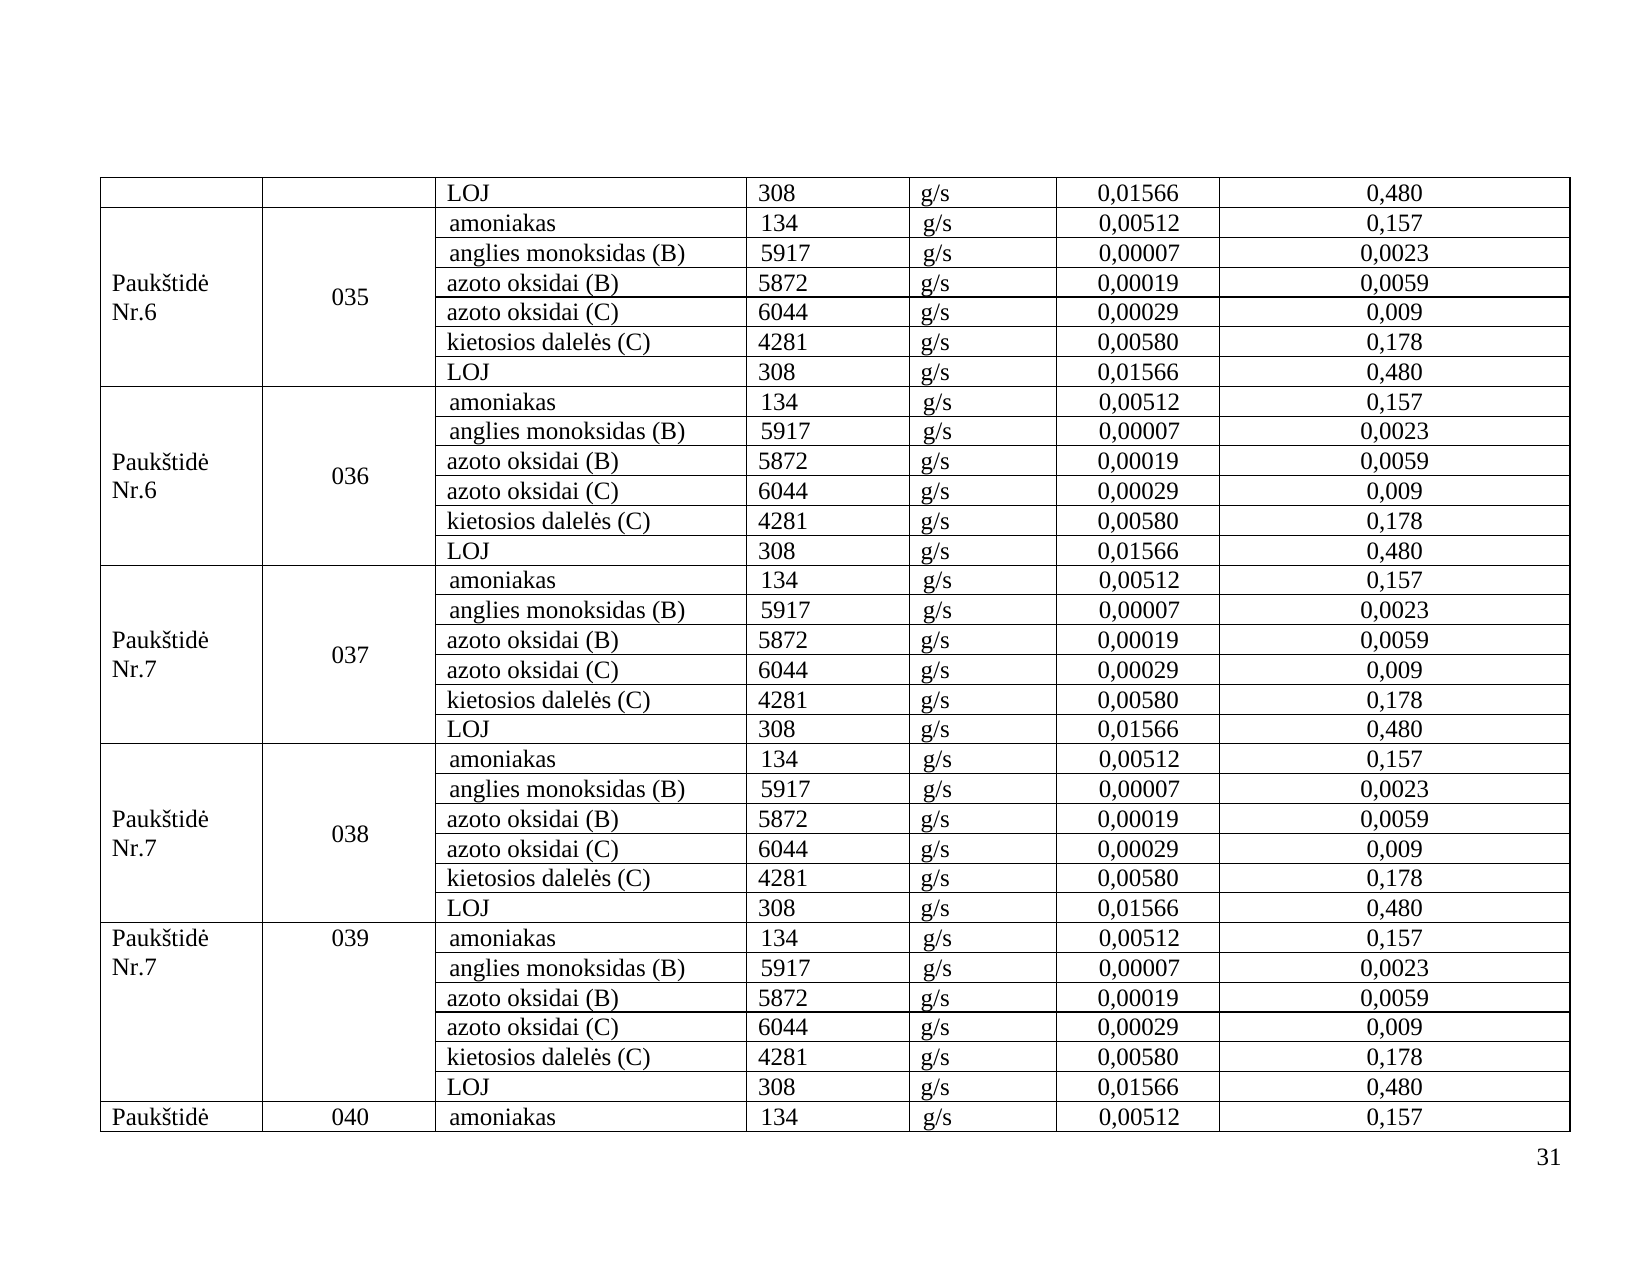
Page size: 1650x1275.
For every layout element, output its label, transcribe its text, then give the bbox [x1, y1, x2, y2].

table_cell LOJ [436, 715, 746, 743]
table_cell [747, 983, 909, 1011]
table_cell 134 [747, 387, 909, 416]
table_cell g/s [910, 893, 1056, 922]
table_cell 0,00512 [1057, 744, 1219, 773]
table_cell 5872 [747, 268, 909, 296]
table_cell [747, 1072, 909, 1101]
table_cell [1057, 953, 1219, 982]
table_cell g/s [910, 446, 1056, 475]
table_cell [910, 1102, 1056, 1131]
table_cell 0,157 [1220, 744, 1569, 773]
table_cell 0,01566 [1057, 178, 1219, 207]
table_cell amoniakas [436, 566, 746, 594]
table_cell 5917 [747, 417, 909, 445]
table_cell 308 [747, 715, 909, 743]
table_cell Paukštidė Nr.7 [101, 566, 262, 743]
table_cell amoniakas [436, 923, 746, 952]
table_cell amoniakas [436, 208, 746, 237]
table_cell 0,00512 [1057, 923, 1219, 952]
table_cell 0,00580 [1057, 685, 1219, 713]
table_cell 0,00512 [1057, 387, 1219, 416]
table_cell g/s [910, 268, 1056, 296]
table_cell anglies monoksidas (B) [436, 953, 746, 982]
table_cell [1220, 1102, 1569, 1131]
table_cell 0,01566 [1057, 715, 1219, 743]
table_cell 0,157 [1220, 387, 1569, 416]
table_cell 0,00029 [1057, 476, 1219, 505]
table_cell 134 [747, 744, 909, 773]
table_cell LOJ [436, 893, 746, 922]
table_cell g/s [910, 685, 1056, 713]
table_cell 4281 [747, 685, 909, 713]
table_cell 0,00019 [1057, 804, 1219, 833]
table_cell g/s [910, 208, 1056, 237]
table_cell Paukštidė Nr.7 [101, 744, 262, 922]
table_cell g/s [910, 804, 1056, 833]
table_cell 0,009 [1220, 298, 1569, 326]
table_cell 0,00007 [1057, 417, 1219, 445]
table_cell g/s [910, 476, 1056, 505]
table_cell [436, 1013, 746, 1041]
table_cell amoniakas [436, 744, 746, 773]
table_cell 0,178 [1220, 685, 1569, 713]
table_cell kietosios dalelės (C) [436, 685, 746, 713]
table_cell 6044 [747, 298, 909, 326]
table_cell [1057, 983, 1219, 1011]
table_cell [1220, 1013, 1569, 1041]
table_cell anglies monoksidas (B) [436, 417, 746, 445]
table_cell g/s [910, 327, 1056, 356]
table_cell 0,00007 [1057, 238, 1219, 267]
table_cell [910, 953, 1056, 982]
table_cell Paukštidė Nr.6 [101, 208, 262, 386]
table_cell 0,0059 [1220, 446, 1569, 475]
table_cell azoto oksidai (C) [436, 834, 746, 862]
table_cell 0,0059 [1220, 804, 1569, 833]
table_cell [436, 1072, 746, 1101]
table_cell 0,0023 [1220, 238, 1569, 267]
table_cell 5872 [747, 804, 909, 833]
table_cell 4281 [747, 327, 909, 356]
table_cell 0,00580 [1057, 327, 1219, 356]
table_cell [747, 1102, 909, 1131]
table_cell 5917 [747, 595, 909, 624]
table_cell 0,0023 [1220, 774, 1569, 803]
table_cell g/s [910, 715, 1056, 743]
table_cell 0,009 [1220, 476, 1569, 505]
table_cell 0,00029 [1057, 655, 1219, 684]
table_cell 0,01566 [1057, 357, 1219, 386]
table_cell 038 [263, 744, 435, 922]
table_cell 134 [747, 208, 909, 237]
table_cell 5872 [747, 625, 909, 654]
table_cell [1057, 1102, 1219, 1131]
table_cell 039 [263, 923, 435, 1101]
table_cell Paukštidė Nr.7 [101, 923, 262, 1101]
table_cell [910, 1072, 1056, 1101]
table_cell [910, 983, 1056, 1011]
table_cell 0,0059 [1220, 268, 1569, 296]
table_cell 0,00019 [1057, 625, 1219, 654]
table_cell g/s [910, 417, 1056, 445]
table_cell amoniakas [436, 387, 746, 416]
table_cell 308 [747, 357, 909, 386]
table_cell 0,480 [1220, 357, 1569, 386]
table_cell 5917 [747, 953, 909, 982]
table_cell 134 [747, 923, 909, 952]
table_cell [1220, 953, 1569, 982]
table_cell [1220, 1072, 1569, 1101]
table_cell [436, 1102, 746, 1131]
table_cell 6044 [747, 476, 909, 505]
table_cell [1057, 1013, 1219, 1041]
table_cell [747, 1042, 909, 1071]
table_cell 0,00512 [1057, 566, 1219, 594]
table_cell azoto oksidai (B) [436, 268, 746, 296]
table_cell 0,157 [1220, 566, 1569, 594]
table_cell anglies monoksidas (B) [436, 238, 746, 267]
table_cell 0,009 [1220, 655, 1569, 684]
table_cell azoto oksidai (C) [436, 655, 746, 684]
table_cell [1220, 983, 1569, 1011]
table_cell 0,00019 [1057, 446, 1219, 475]
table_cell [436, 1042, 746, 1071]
table_cell LOJ [436, 178, 746, 207]
table_cell 0,00029 [1057, 298, 1219, 326]
table_cell g/s [910, 774, 1056, 803]
table_cell g/s [910, 595, 1056, 624]
table_cell 5872 [747, 446, 909, 475]
table_cell kietosios dalelės (C) [436, 327, 746, 356]
table_cell 0,00580 [1057, 864, 1219, 892]
table_cell LOJ [436, 357, 746, 386]
table_cell 0,00580 [1057, 506, 1219, 535]
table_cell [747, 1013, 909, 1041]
table_cell g/s [910, 655, 1056, 684]
table_cell 0,480 [1220, 536, 1569, 564]
table_cell azoto oksidai (B) [436, 625, 746, 654]
table_cell 6044 [747, 834, 909, 862]
table_cell 0,480 [1220, 178, 1569, 207]
table_cell 0,178 [1220, 327, 1569, 356]
table_cell 0,00007 [1057, 774, 1219, 803]
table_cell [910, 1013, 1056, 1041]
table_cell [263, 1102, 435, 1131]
table_cell 0,00512 [1057, 208, 1219, 237]
table_cell g/s [910, 625, 1056, 654]
table_cell 0,0059 [1220, 625, 1569, 654]
table_cell azoto oksidai (B) [436, 446, 746, 475]
table_cell 134 [747, 566, 909, 594]
table_cell azoto oksidai (B) [436, 804, 746, 833]
table_cell 308 [747, 536, 909, 564]
table_cell 308 [747, 178, 909, 207]
table_cell 0,480 [1220, 715, 1569, 743]
table_cell g/s [910, 834, 1056, 862]
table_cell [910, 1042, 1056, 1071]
table_cell 4281 [747, 864, 909, 892]
table_cell g/s [910, 744, 1056, 773]
table_cell azoto oksidai (C) [436, 298, 746, 326]
table_cell g/s [910, 536, 1056, 564]
table_cell 037 [263, 566, 435, 743]
table_cell 0,00029 [1057, 834, 1219, 862]
table_cell LOJ [436, 536, 746, 564]
table_cell g/s [910, 864, 1056, 892]
table_cell 6044 [747, 655, 909, 684]
table_cell 0,178 [1220, 506, 1569, 535]
table_cell 4281 [747, 506, 909, 535]
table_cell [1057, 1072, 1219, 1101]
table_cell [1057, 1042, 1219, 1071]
table_cell 0,0023 [1220, 595, 1569, 624]
table_cell 0,480 [1220, 893, 1569, 922]
table_cell g/s [910, 566, 1056, 594]
table_cell azoto oksidai (C) [436, 476, 746, 505]
table_cell 0,009 [1220, 834, 1569, 862]
table_cell 0,0023 [1220, 417, 1569, 445]
table_cell 5917 [747, 774, 909, 803]
table_cell 035 [263, 208, 435, 386]
table_cell 0,00007 [1057, 595, 1219, 624]
table_cell g/s [910, 298, 1056, 326]
table_cell 0,00019 [1057, 268, 1219, 296]
table_cell 0,178 [1220, 864, 1569, 892]
table_cell g/s [910, 357, 1056, 386]
table_cell g/s [910, 923, 1056, 952]
table_cell kietosios dalelės (C) [436, 506, 746, 535]
table_cell 0,01566 [1057, 536, 1219, 564]
table_cell Paukštidė Nr.6 [101, 387, 262, 564]
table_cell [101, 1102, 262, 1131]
table_cell 308 [747, 893, 909, 922]
table_cell 0,157 [1220, 208, 1569, 237]
table_cell 036 [263, 387, 435, 564]
table_cell g/s [910, 238, 1056, 267]
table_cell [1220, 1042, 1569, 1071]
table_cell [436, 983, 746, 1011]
table_cell kietosios dalelės (C) [436, 864, 746, 892]
table_cell 5917 [747, 238, 909, 267]
table_cell g/s [910, 506, 1056, 535]
table_cell anglies monoksidas (B) [436, 774, 746, 803]
table_cell g/s [910, 178, 1056, 207]
table_cell g/s [910, 387, 1056, 416]
table_cell anglies monoksidas (B) [436, 595, 746, 624]
table_cell 0,157 [1220, 923, 1569, 952]
table_cell 0,01566 [1057, 893, 1219, 922]
